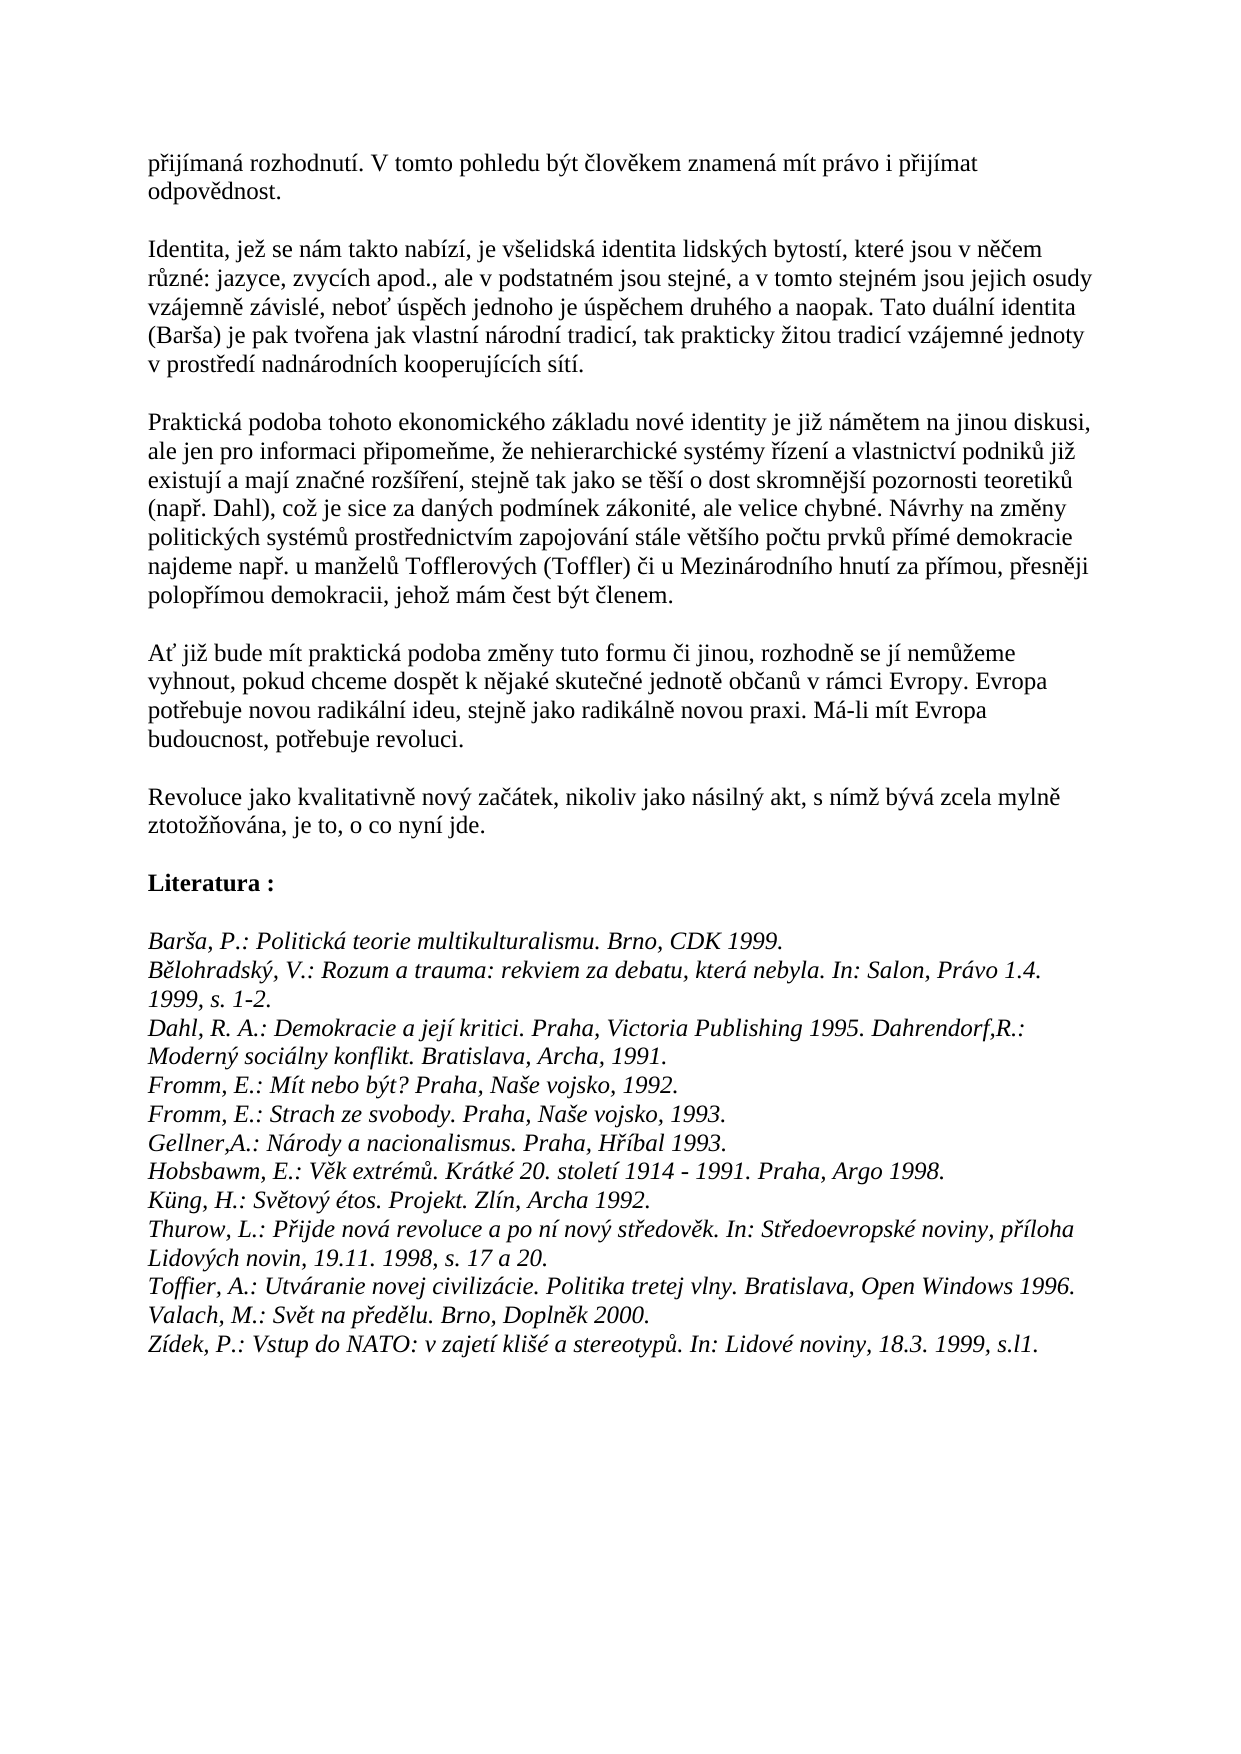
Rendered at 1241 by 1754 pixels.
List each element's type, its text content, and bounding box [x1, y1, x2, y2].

text Identita, jež se nám takto nabízí, je všelidská identita lidských bytostí, které jsou v něčem různé: jazyce, zvycích apod., ale v podstatném jsou stejné, a v tomto stejném jsou jejich osudy vzájemně závislé, neboť úspěch jednoho je úspěchem druhého a naopak. Tato duální identita (Barša) je pak tvořena jak vlastní národní tradicí, tak prakticky žitou tradicí vzájemné jednoty v prostředí nadnárodních kooperujících sítí. [148, 234, 1093, 378]
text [148, 148, 1093, 205]
text Revoluce jako kvalitativně nový začátek, nikoliv jako násilný akt, s nímž bývá zcela mylně ztotožňována, je to, o co nyní jde. [148, 782, 1093, 839]
text Praktická podoba tohoto ekonomického základu nové identity je již námětem na jinou diskusi, ale jen pro informaci připomeňme, že nehierarchické systémy řízení a vlastnictví podniků již existují a mají značné rozšíření, stejně tak jako se těší o dost skromnější pozornosti teoretiků (např. Dahl), což je sice za daných podmínek zákonité, ale velice chybné. Návrhy na změny politických systémů prostřednictvím zapojování stále většího počtu prvků přímé demokracie najdeme např. u manželů Tofflerových (Toffler) či u Mezinárodního hnutí za přímou, přesněji polopřímou demokracii, jehož mám čest být členem. [148, 407, 1093, 608]
text Literatura : [148, 868, 1093, 897]
text Ať již bude mít praktická podoba změny tuto formu či jinou, rozhodně se jí nemůžeme vyhnout, pokud chceme dospět k nějaké skutečné jednotě občanů v rámci Evropy. Evropa potřebuje novou radikální ideu, stejně jako radikálně novou praxi. Má-li mít Evropa budoucnost, potřebuje revoluci. [148, 638, 1093, 753]
text Barša, P.: Politická teorie multikulturalismu. Brno, CDK 1999. Bělohradský, V.: Rozum a trauma: rekviem za debatu, která nebyla. In: Salon, Právo 1.4. 1999, s. 1-2. Dahl, R. A.: Demokracie a její kritici. Praha, Victoria Publishing 1995. Dahrendorf,R.: Moderný sociálny konflikt. Bratislava, Archa, 1991. Fromm, E.: Mít nebo být? Praha, Naše vojsko, 1992. Fromm, E.: Strach ze svobody. Praha, Naše vojsko, 1993. Gellner,A.: Národy a nacionalismus. Praha, Hříbal 1993. Hobsbawm, E.: Věk extrémů. Krátké 20. století 1914 - 1991. Praha, Argo 1998. Küng, H.: Světový étos. Projekt. Zlín, Archa 1992. Thurow, L.: Přijde nová revoluce a po ní nový středověk. In: Středoevropské noviny, příloha Lidových novin, 19.11. 1998, s. 17 a 20. Toffier, A.: Utváranie novej civilizácie. Politika tretej vlny. Bratislava, Open Windows 1996. Valach, M.: Svět na předělu. Brno, Doplněk 2000. Zídek, P.: Vstup do NATO: v zajetí klišé a stereotypů. In: Lidové noviny, 18.3. 1999, s.l1. [148, 926, 1093, 1358]
